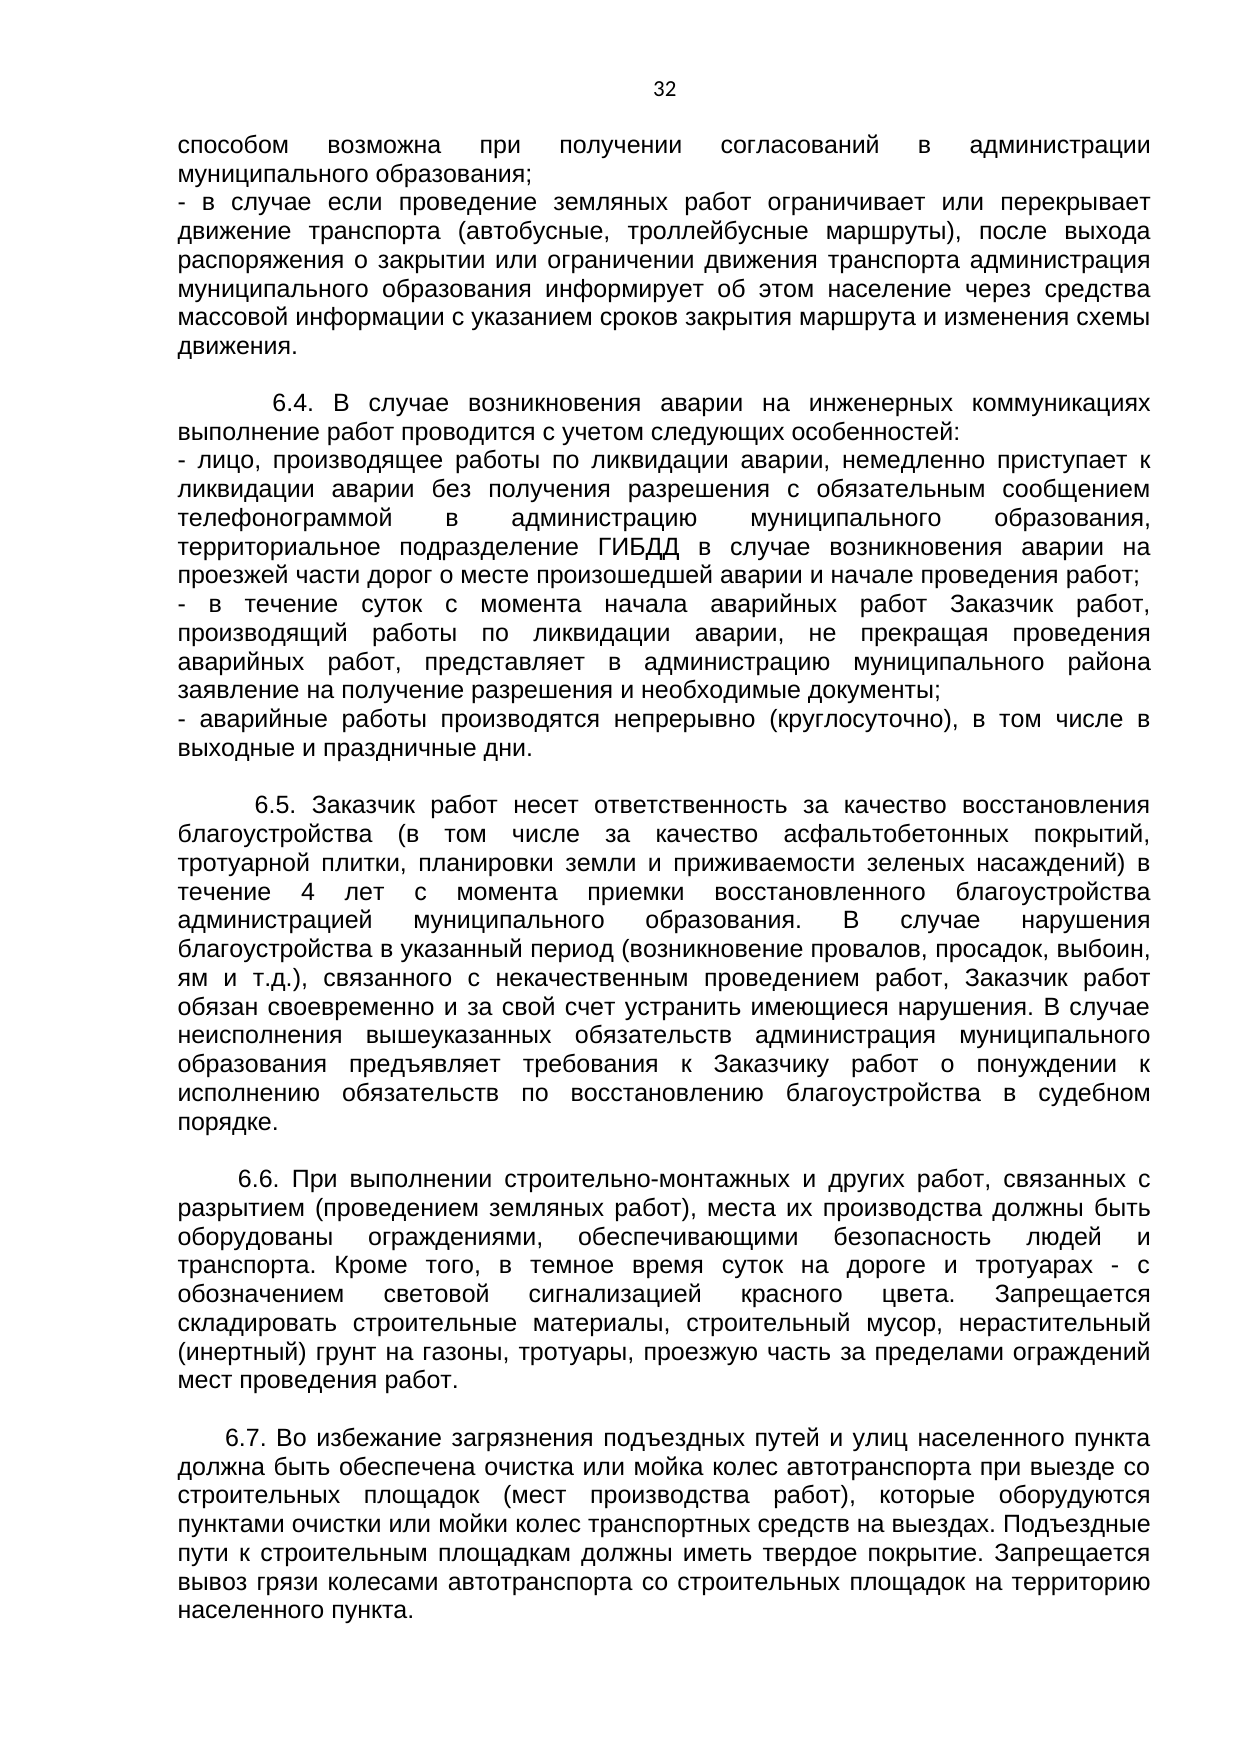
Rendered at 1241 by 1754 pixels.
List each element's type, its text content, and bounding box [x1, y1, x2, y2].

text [177, 130, 1152, 187]
text 6.4. В случае возникновения аварии на инженерных коммуникациях выполнение работ проводится с учетом следующих особенностей: [177, 388, 1152, 445]
text 6.7. Во избежание загрязнения подъездных путей и улиц населенного пункта должна быть обеспечена очистка или мойка колес автотранспорта при выезде со строительных площадок (мест производства работ), которые оборудуются пунктами очистки или мойки колес транспортных средств на выездах. Подъездные пути к строительным площадкам должны иметь твердое покрытие. Запрещается вывоз грязи колесами автотранспорта со строительных площадок на территорию населенного пункта. [177, 1423, 1152, 1624]
text 6.6. При выполнении строительно-монтажных и других работ, связанных с разрытием (проведением земляных работ), места их производства должны быть оборудованы ограждениями, обеспечивающими безопасность людей и транспорта. Кроме того, в темное время суток на дороге и тротуарах - с обозначением световой сигнализацией красного цвета. Запрещается складировать строительные материалы, строительный мусор, нерастительный (инертный) грунт на газоны, тротуары, проезжую часть за пределами ограждений мест проведения работ. [177, 1164, 1152, 1394]
text 6.5. Заказчик работ несет ответственность за качество восстановления благоустройства (в том числе за качество асфальтобетонных покрытий, тротуарной плитки, планировки земли и приживаемости зеленых насаждений) в течение 4 лет с момента приемки восстановленного благоустройства администрацией муниципального образования. В случае нарушения благоустройства в указанный период (возникновение провалов, просадок, выбоин, ям и т.д.), связанного с некачественным проведением работ, Заказчик работ обязан своевременно и за свой счет устранить имеющиеся нарушения. В случае неисполнения вышеуказанных обязательств администрация муниципального образования предъявляет требования к Заказчику работ о понуждении к исполнению обязательств по восстановлению благоустройства в судебном порядке. [177, 790, 1152, 1135]
text - аварийные работы производятся непрерывно (круглосуточно), в том числе в выходные и праздничные дни. [177, 704, 1152, 762]
text - лицо, производящее работы по ликвидации аварии, немедленно приступает к ликвидации аварии без получения разрешения с обязательным сообщением телефонограммой в администрацию муниципального образования, территориальное подразделение ГИБДД в случае возникновения аварии на проезжей части дорог о месте произошедшей аварии и начале проведения работ; [177, 445, 1152, 589]
text - в случае если проведение земляных работ ограничивает или перекрывает движение транспорта (автобусные, троллейбусные маршруты), после выхода распоряжения о закрытии или ограничении движения транспорта администрация муниципального образования информирует об этом население через средства массовой информации с указанием сроков закрытия маршрута и изменения схемы движения. [177, 187, 1152, 360]
text - в течение суток с момента начала аварийных работ Заказчик работ, производящий работы по ликвидации аварии, не прекращая проведения аварийных работ, представляет в администрацию муниципального района заявление на получение разрешения и необходимые документы; [177, 589, 1152, 704]
